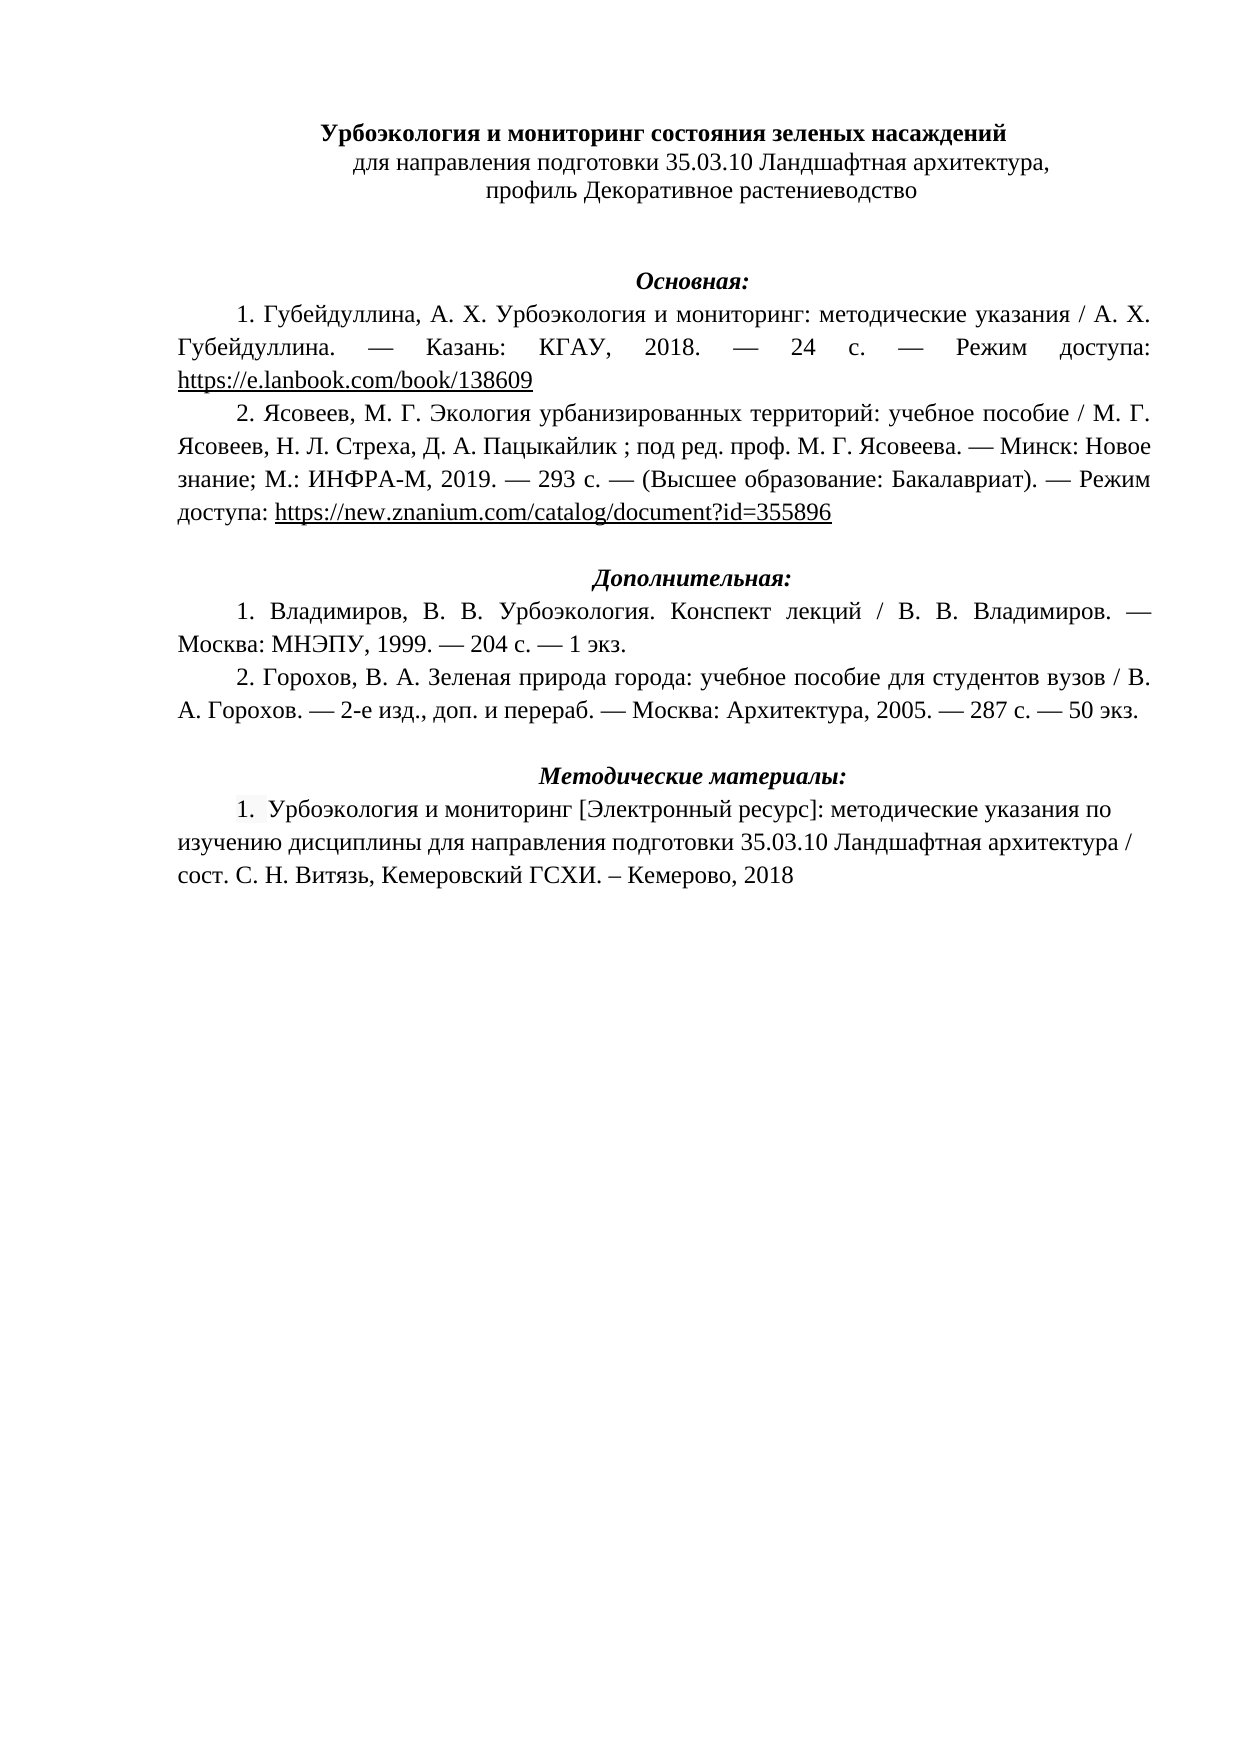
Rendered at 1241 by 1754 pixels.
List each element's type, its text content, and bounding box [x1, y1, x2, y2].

text 2. Ясовеев, М. Г. Экология урбанизированных территорий: учебное пособие / М. Г. Ясовеев, Н. Л. Стреха, Д. А. Пацыкайлик ; под ред. проф. М. Г. Ясовеева. — Минск: Новое знание; М.: ИНФРА-М, 2019. — 293 с. — (Высшее образование: Бакалавриат). — Режим доступа: https://new.znanium.com/catalog/document?id=355896 [177, 398, 1152, 431]
text 1. Урбоэкология и мониторинг [Электронный ресурс]: методические указания по изучению дисциплины для направления подготовки 35.03.10 Ландшафтная архитектура / сост. С. Н. Витязь, Кемеровский ГСХИ. – Кемерово, 2018 [177, 794, 1152, 889]
text Урбоэкология и мониторинг состояния зеленых насаждений [175, 118, 1152, 147]
text 2. Ясовеев, М. Г. Экология урбанизированных территорий: учебное пособие / М. Г. Ясовеев, Н. Л. Стреха, Д. А. Пацыкайлик ; под ред. проф. М. Г. Ясовеева. — Минск: Новое знание; М.: ИНФРА-М, 2019. — 293 с. — (Высшее образование: Бакалавриат). — Режим доступа: https://new.znanium.com/catalog/document?id=355896 [177, 493, 1152, 526]
text для направления подготовки 35.03.10 Ландшафтная архитектура, [177, 147, 1152, 176]
text профиль Декоративное растениеводство [177, 176, 1152, 204]
text Методические материалы: [177, 761, 1152, 790]
text 1. Губейдуллина, А. Х. Урбоэкология и мониторинг: методические указания / А. Х. Губейдуллина. — Казань: КГАУ, 2018. — 24 с. — Режим доступа: https://e.lanbook.com/book/138609 [177, 299, 1152, 394]
text Дополнительная: [177, 563, 1152, 592]
text 2. Горохов, В. А. Зеленая природа города: учебное пособие для студентов вузов / В. А. Горохов. — 2-е изд., доп. и перераб. — Москва: Архитектура, 2005. — 287 с. — 50 экз. [177, 662, 1152, 724]
text Основная: [177, 266, 1152, 295]
text 1. Владимиров, В. В. Урбоэкология. Конспект лекций / В. В. Владимиров. — Москва: МНЭПУ, 1999. — 204 с. — 1 экз. [177, 596, 1152, 658]
